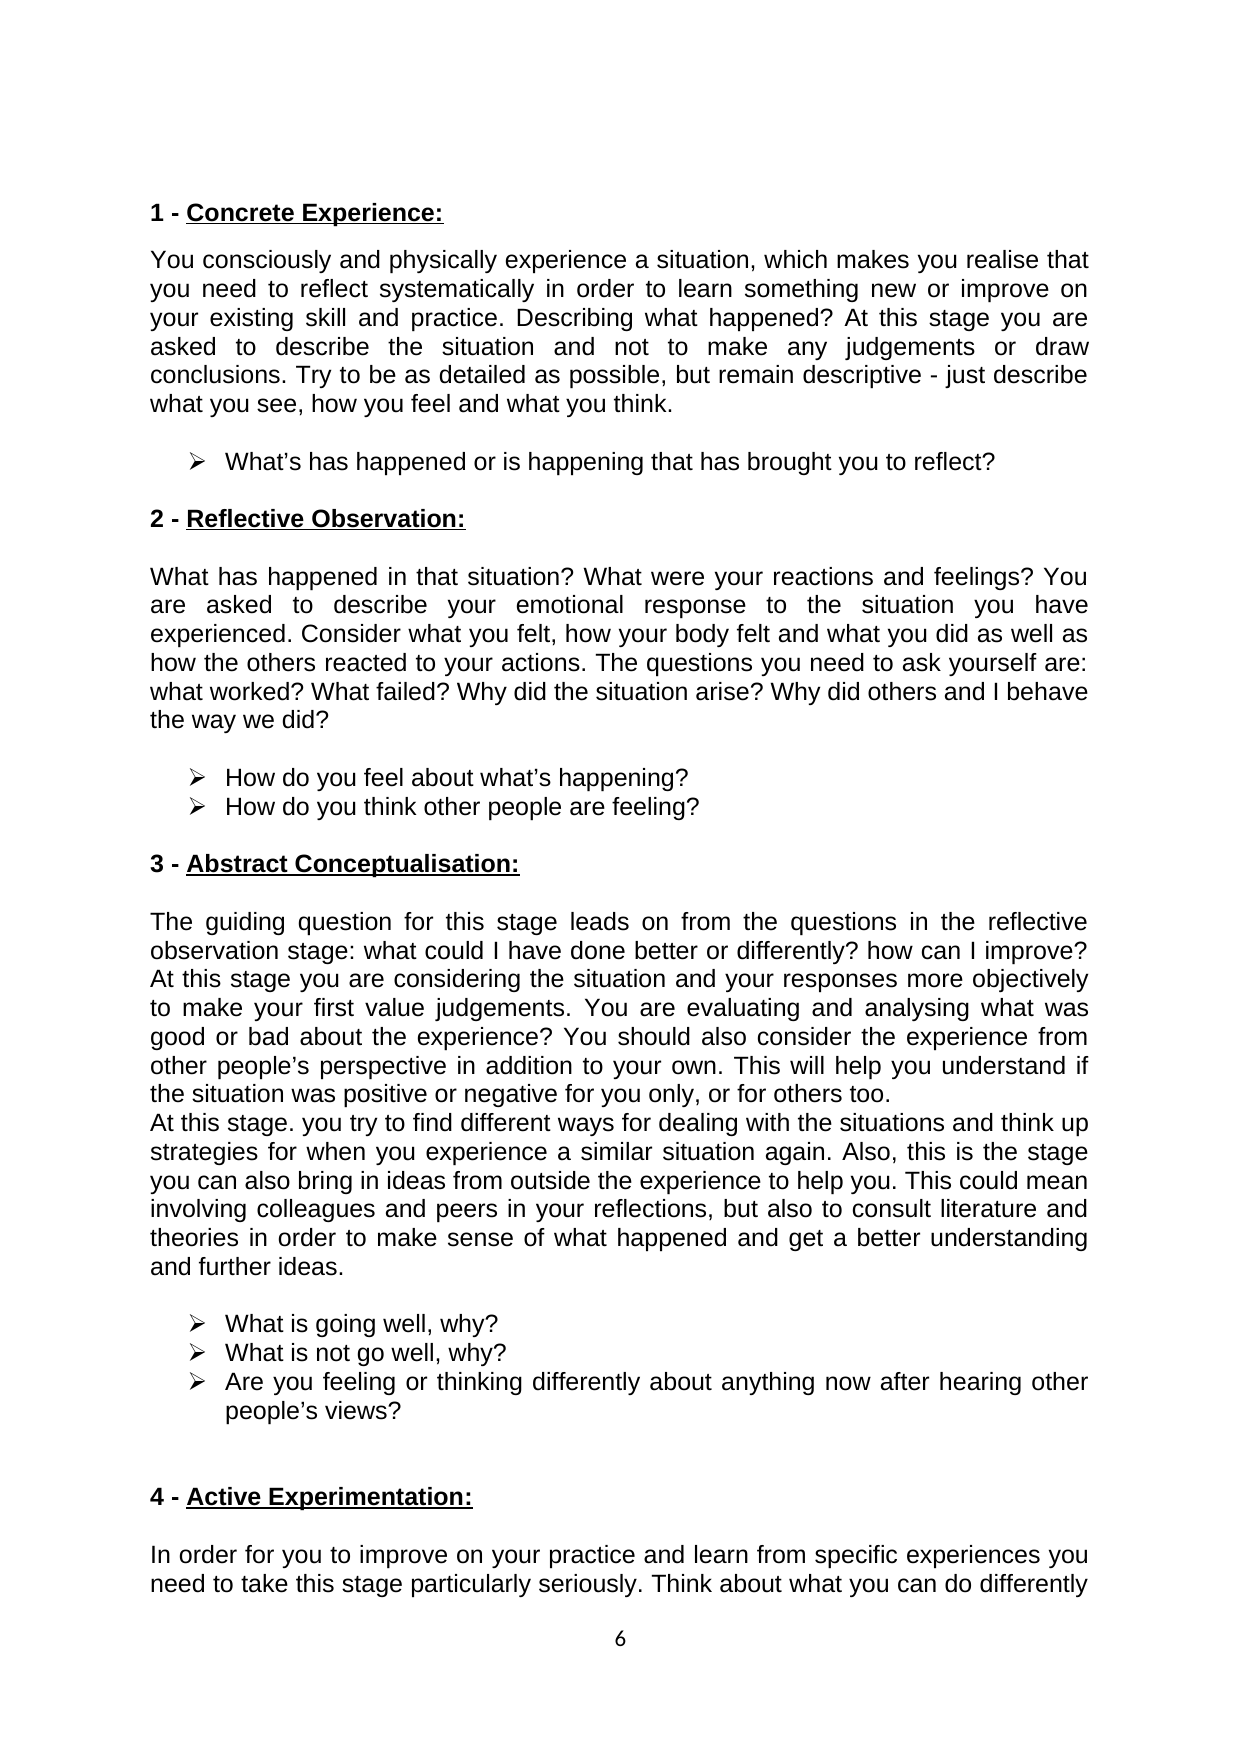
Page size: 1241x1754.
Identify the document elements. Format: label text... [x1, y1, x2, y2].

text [150, 1540, 1090, 1597]
text 1 - Concrete Experience: [150, 198, 1090, 226]
text 3 - Abstract Conceptualisation: [150, 849, 1090, 907]
list Are you feeling or thinking differently about anything now after hearing other people’s views? [187, 1367, 1090, 1425]
text What has happened in that situation? What were your reactions and feelings? You are asked to describe your emotional response to the situation you have experienced. Consider what you felt, how your body felt and what you did as well as how the others reacted to your actions. The questions you need to ask yourself are: what worked? What failed? Why did the situation arise? Why did others and I behave the way we did? [150, 562, 1090, 734]
text At this stage. you try to find different ways for dealing with the situations and think up strategies for when you experience a similar situation again. Also, this is the stage you can also bring in ideas from outside the experience to help you. This could mean involving colleagues and peers in your reflections, but also to consult literature and theories in order to make sense of what happened and get a better understanding and further ideas. [150, 1108, 1090, 1281]
list What’s has happened or is happening that has brought you to reflect? [187, 447, 1090, 476]
list What is not go well, why? [187, 1338, 1090, 1367]
text 2 - Reflective Observation: [150, 504, 1090, 533]
list How do you think other people are feeling? [187, 792, 1090, 821]
list What is going well, why? [187, 1309, 1090, 1338]
list How do you feel about what’s happening? [187, 763, 1090, 792]
text The guiding question for this stage leads on from the questions in the reflective observation stage: what could I have done better or differently? how can I improve? At this stage you are considering the situation and your responses more objectively to make your first value judgements. You are evaluating and analysing what was good or bad about the experience? You should also consider the experience from other people’s perspective in addition to your own. This will help you understand if the situation was positive or negative for you only, or for others too. [150, 907, 1090, 1108]
text 4 - Active Experimentation: [150, 1482, 1090, 1540]
text You consciously and physically experience a situation, which makes you realise that you need to reflect systematically in order to learn something new or improve on your existing skill and practice. Describing what happened? At this stage you are asked to describe the situation and not to make any judgements or draw conclusions. Try to be as detailed as possible, but remain descriptive - just describe what you see, how you feel and what you think. [150, 245, 1090, 418]
